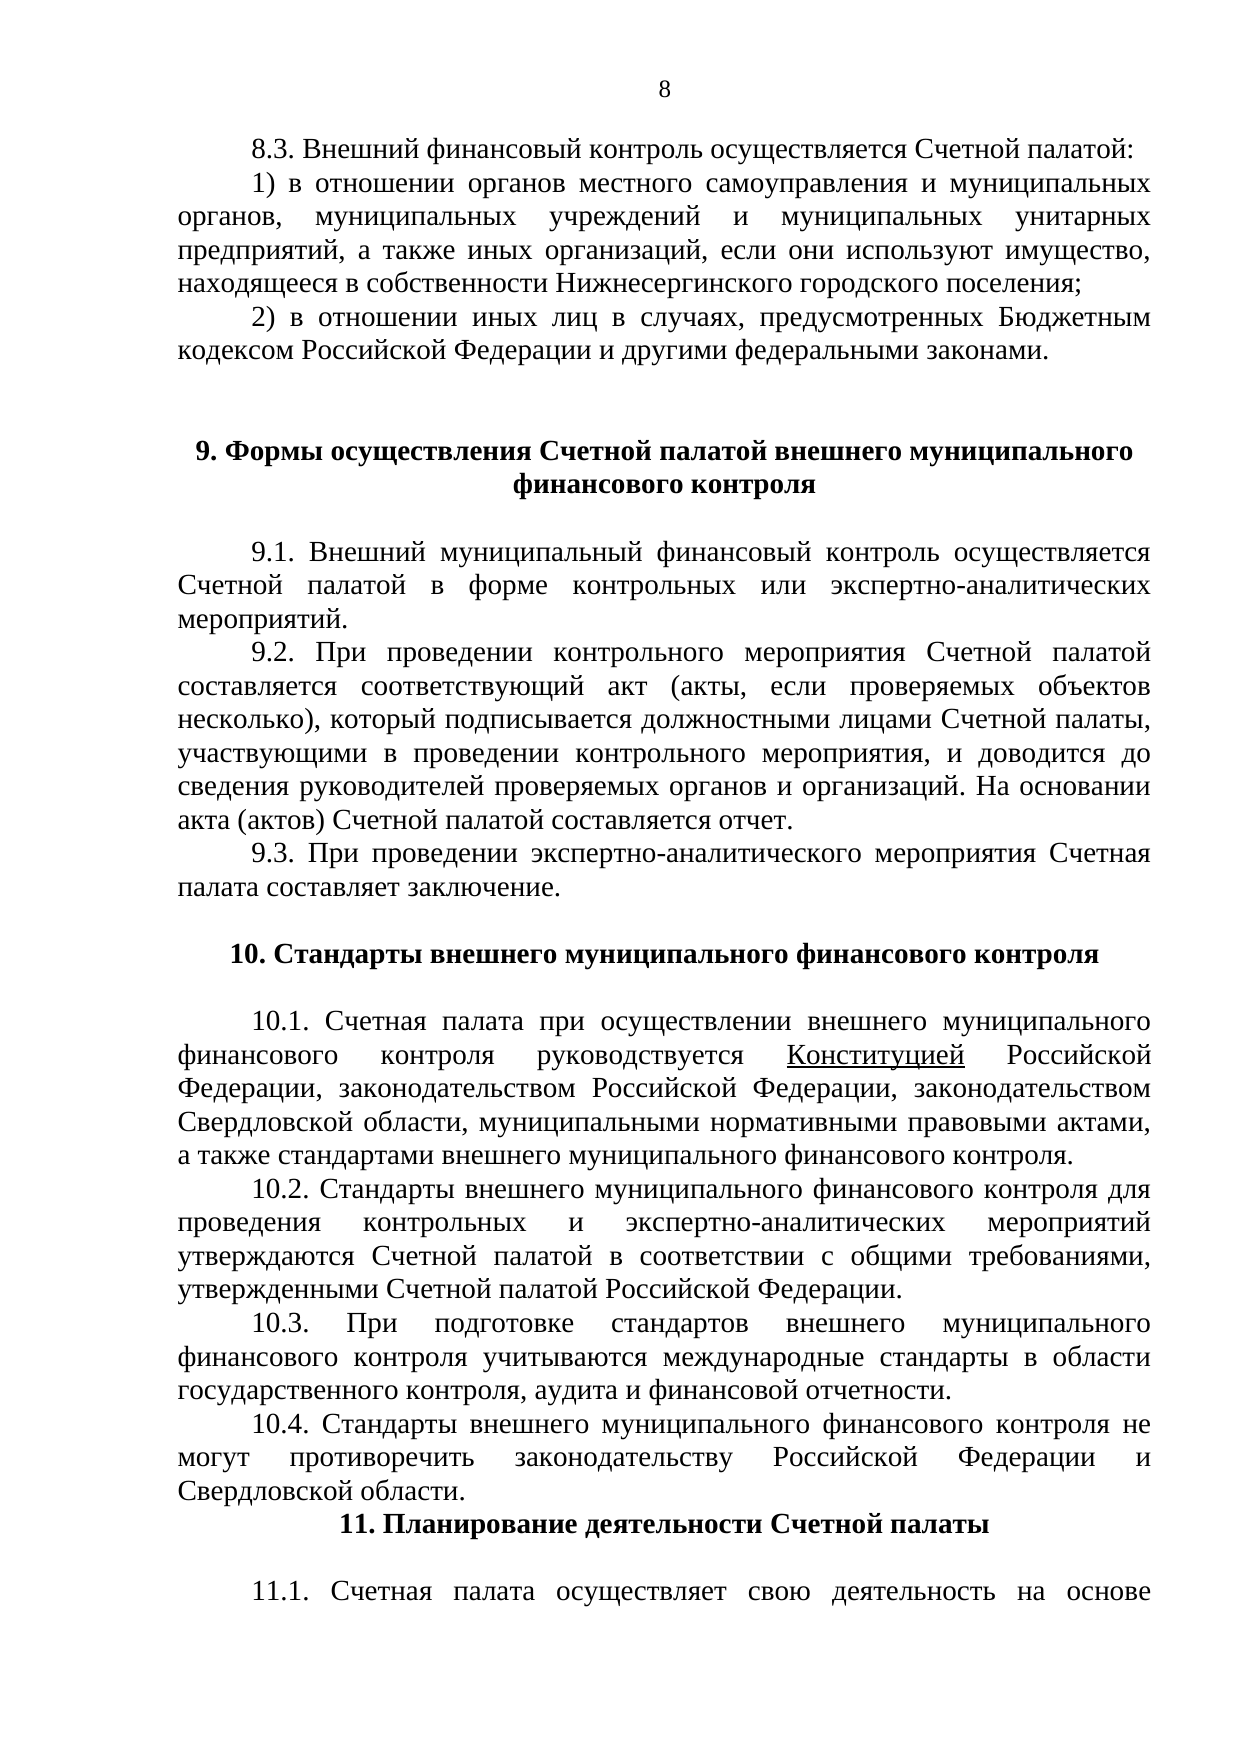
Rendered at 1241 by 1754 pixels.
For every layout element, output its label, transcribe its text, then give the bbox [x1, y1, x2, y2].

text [177, 1573, 1152, 1607]
text 10.2. Стандарты внешнего муниципального финансового контроля для проведения контрольных и экспертно-аналитических мероприятий утверждаются Счетной палатой в соответствии с общими требованиями, утвержденными Счетной палатой Российской Федерации. [177, 1171, 1152, 1305]
title 11. Планирование деятельности Счетной палаты [177, 1506, 1152, 1540]
text 9.1. Внешний муниципальный финансовый контроль осуществляется Счетной палатой в форме контрольных или экспертно-аналитических мероприятий. [177, 534, 1152, 634]
text 9.3. При проведении экспертно-аналитического мероприятия Счетная палата составляет заключение. [177, 836, 1152, 903]
text 10.1. Счетная палата при осуществлении внешнего муниципального финансового контроля руководствуется Конституцией Российской Федерации, законодательством Российской Федерации, законодательством Свердловской области, муниципальными нормативными правовыми актами, а также стандартами внешнего муниципального финансового контроля. [177, 1003, 1152, 1171]
text 2) в отношении иных лиц в случаях, предусмотренных Бюджетным кодексом Российской Федерации и другими федеральными законами. [177, 299, 1152, 366]
title 10. Стандарты внешнего муниципального финансового контроля [177, 936, 1152, 970]
text 9.2. При проведении контрольного мероприятия Счетной палатой составляется соответствующий акт (акты, если проверяемых объектов несколько), который подписывается должностными лицами Счетной палаты, участвующими в проведении контрольного мероприятия, и доводится до сведения руководителей проверяемых органов и организаций. На основании акта (актов) Счетной палатой составляется отчет. [177, 634, 1152, 836]
text 10.3. При подготовке стандартов внешнего муниципального финансового контроля учитываются международные стандарты в области государственного контроля, аудита и финансовой отчетности. [177, 1305, 1152, 1406]
text 1) в отношении органов местного самоуправления и муниципальных органов, муниципальных учреждений и муниципальных унитарных предприятий, а также иных организаций, если они используют имущество, находящееся в собственности Нижнесергинского городского поселения; [177, 165, 1152, 299]
text 10.4. Стандарты внешнего муниципального финансового контроля не могут противоречить законодательству Российской Федерации и Свердловской области. [177, 1406, 1152, 1506]
text 8.3. Внешний финансовый контроль осуществляется Счетной палатой: [177, 131, 1152, 165]
title 9. Формы осуществления Счетной палатой внешнего муниципального финансового контроля [177, 433, 1152, 500]
